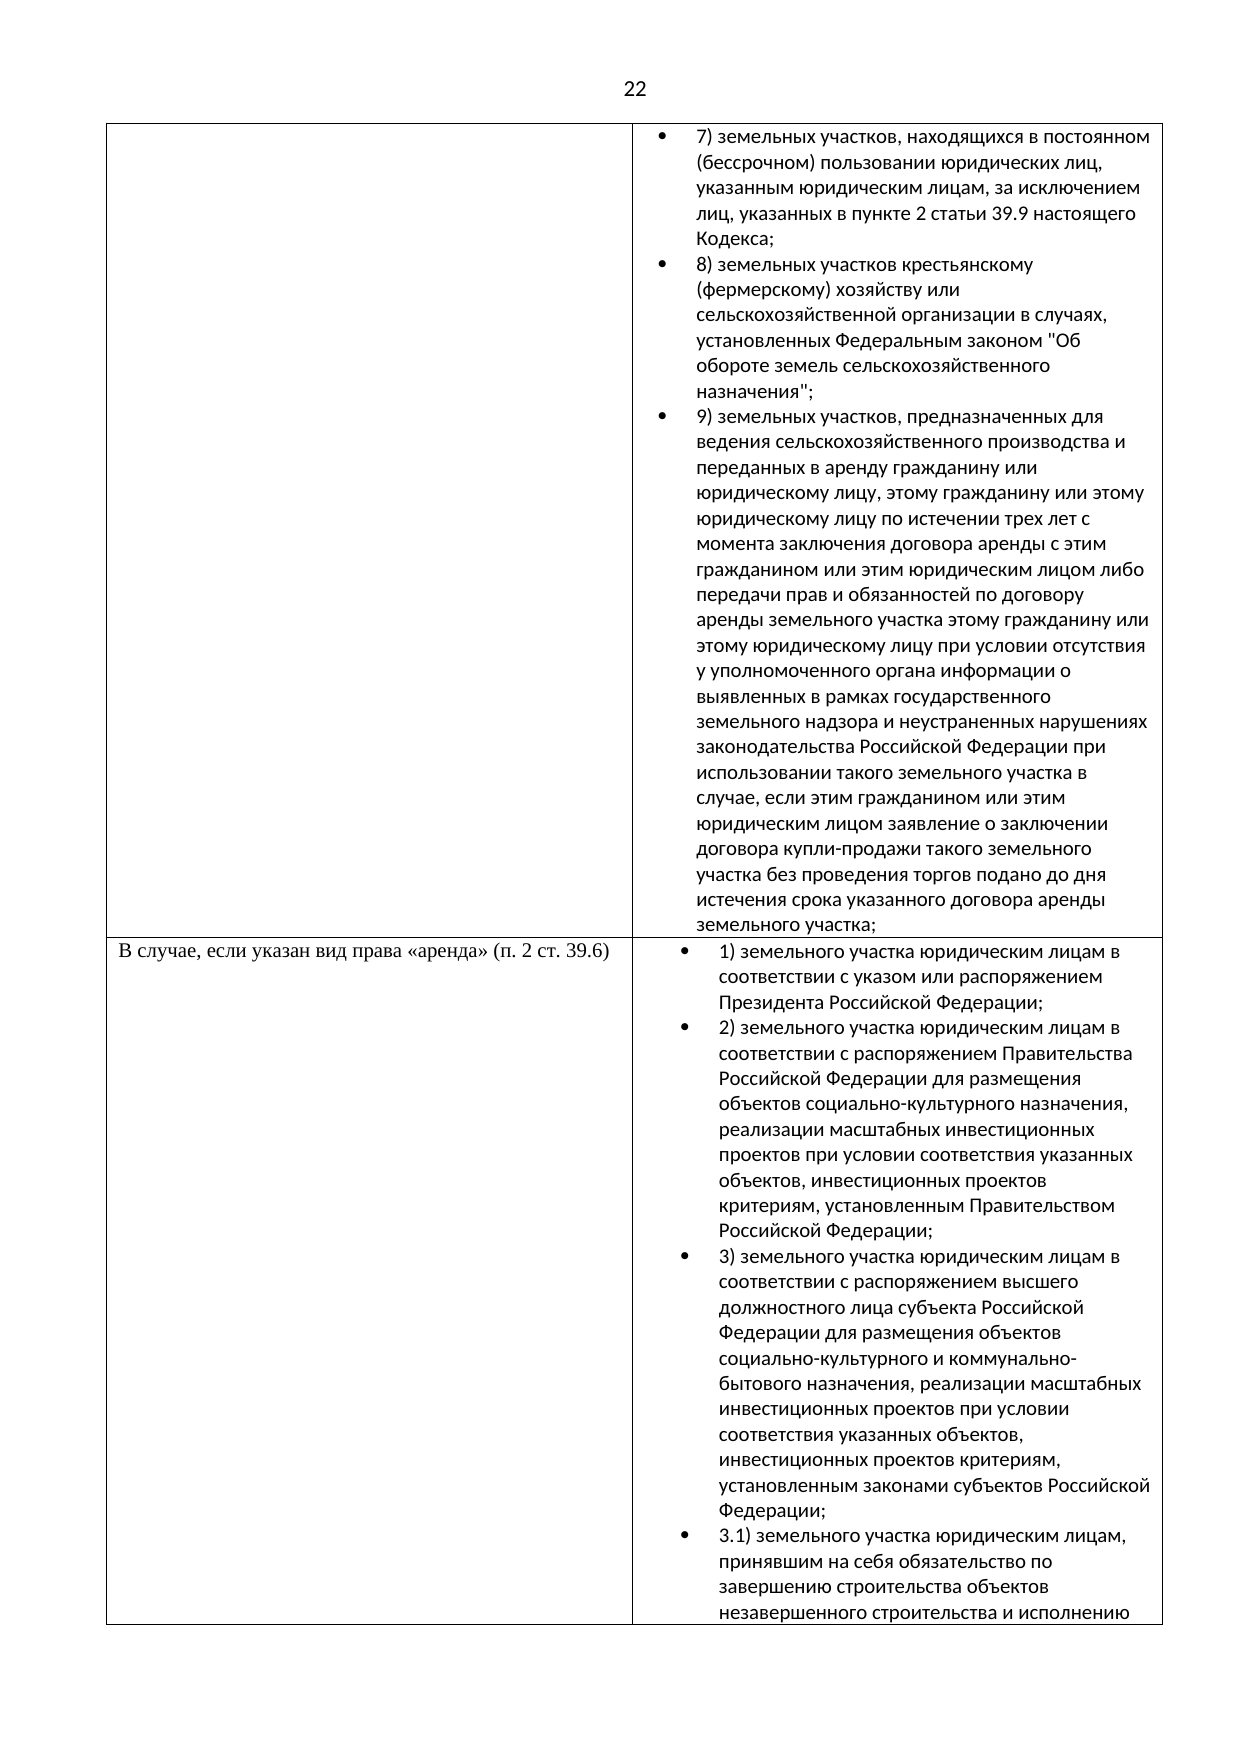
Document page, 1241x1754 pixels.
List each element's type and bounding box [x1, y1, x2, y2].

table_header [633, 124, 1162, 937]
table_header [107, 124, 632, 937]
table_cell [107, 938, 632, 1624]
table_cell [633, 938, 1162, 1624]
